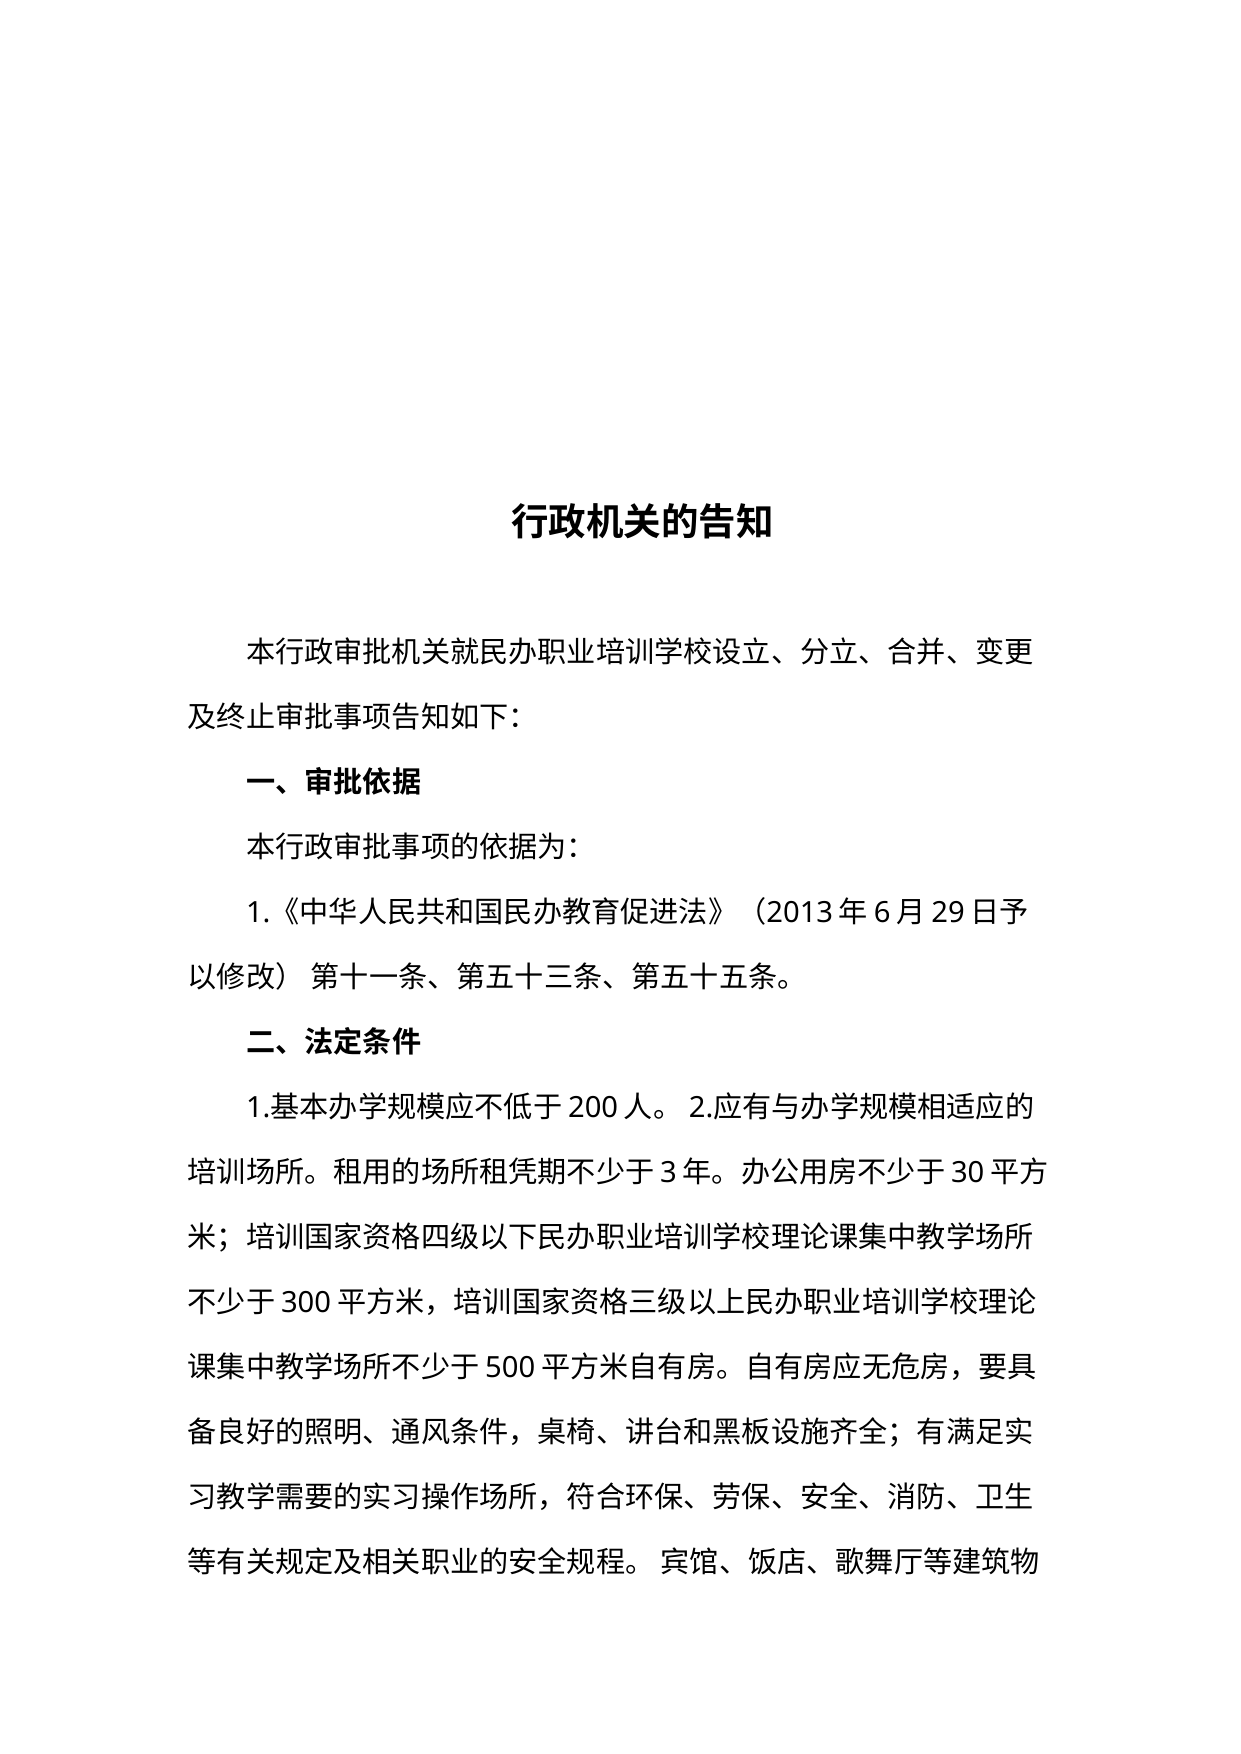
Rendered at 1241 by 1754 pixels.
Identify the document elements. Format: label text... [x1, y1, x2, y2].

text 本行政审批事项的依据为： [187, 812, 1053, 877]
text 行政机关的告知 [187, 487, 1053, 552]
text 1.《中华人民共和国民办教育促进法》（2013年6月29日予以修改） 第十一条、第五十三条、第五十五条。 [187, 877, 1053, 1007]
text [187, 1072, 1053, 1592]
text 一、审批依据 [187, 747, 1053, 812]
text 本行政审批机关就民办职业培训学校设立、分立、合并、变更 [187, 617, 1053, 682]
text 二、法定条件 [187, 1007, 1053, 1072]
text 及终止审批事项告知如下： [187, 682, 1053, 747]
